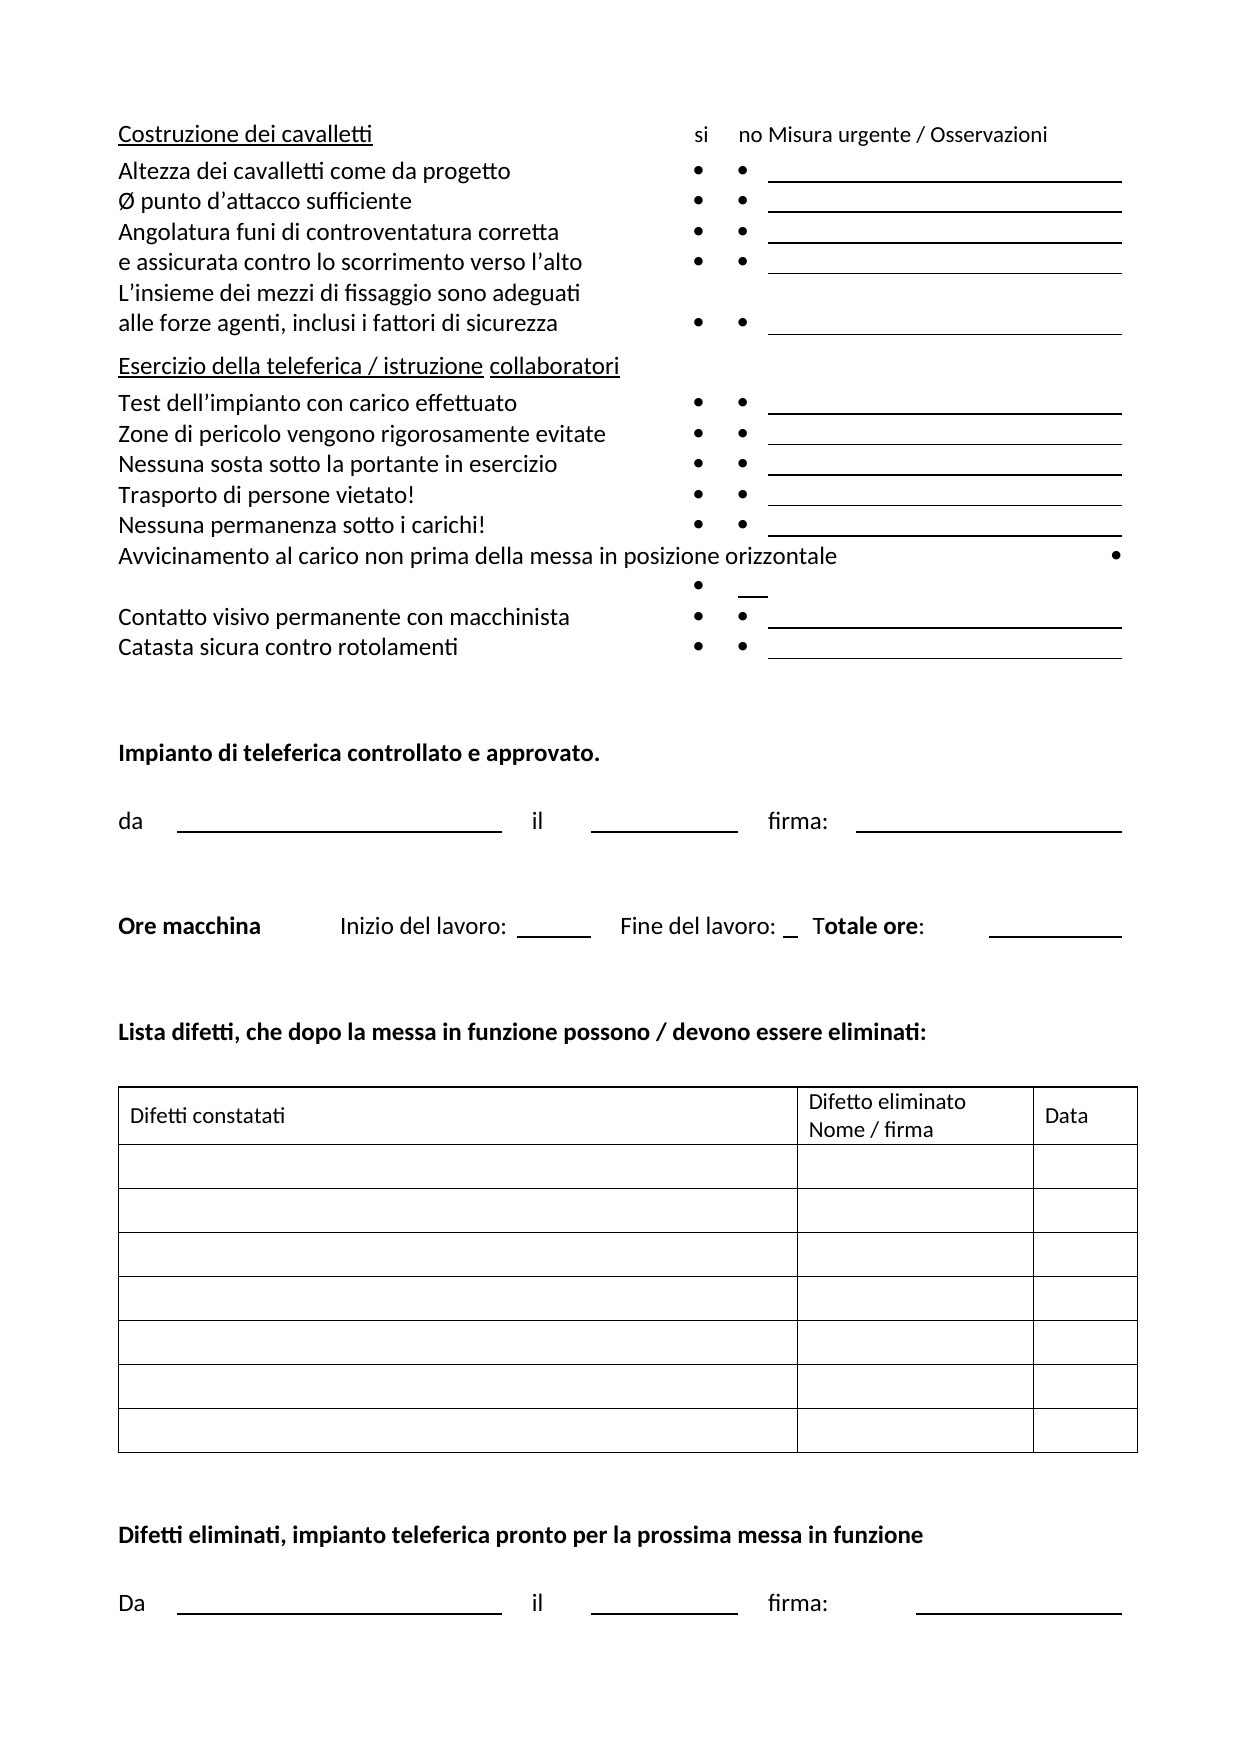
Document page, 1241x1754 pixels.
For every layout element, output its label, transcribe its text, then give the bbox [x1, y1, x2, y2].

table_cell [1034, 1365, 1137, 1408]
text e assicurata contro lo scorrimento verso l’alto [118, 246, 1122, 277]
table_cell [1034, 1189, 1137, 1232]
text Nessuna permanenza sotto i carichi! [118, 509, 1122, 540]
text da il firma: [118, 805, 1122, 836]
table_cell [1034, 1409, 1137, 1452]
text Ø punto d’attacco sufficiente [118, 185, 1122, 216]
table_header Difetti constatati [119, 1088, 797, 1143]
table_cell [798, 1365, 1033, 1408]
text Impianto di teleferica controllato e approvato. [118, 737, 1122, 767]
table_cell [119, 1365, 797, 1408]
text Difetti eliminati, impianto teleferica pronto per la prossima messa in funzione [118, 1519, 1122, 1549]
table_cell [119, 1233, 797, 1276]
text Altezza dei cavalletti come da progetto [118, 155, 1122, 185]
table_cell [1034, 1233, 1137, 1276]
text Avvicinamento al carico non prima della messa in posizione orizzontale [118, 540, 1122, 601]
table_cell [798, 1277, 1033, 1320]
table_cell [119, 1189, 797, 1232]
table_cell [119, 1321, 797, 1364]
text Test dell’impianto con carico effettuato [118, 387, 1122, 418]
table_cell [119, 1277, 797, 1320]
text Contatto visivo permanente con macchinista [118, 601, 1122, 631]
table_cell [1034, 1277, 1137, 1320]
text Costruzione dei cavalletti si no Misura urgente / Osservazioni [118, 118, 1122, 149]
table_cell [119, 1409, 797, 1452]
text Zone di pericolo vengono rigorosamente evitate [118, 418, 1122, 448]
text Da il firma: [118, 1587, 1122, 1645]
table_cell [119, 1145, 797, 1188]
table_cell [1034, 1145, 1137, 1188]
table_cell [798, 1409, 1033, 1452]
text L’insieme dei mezzi di fissaggio sono adeguati alle forze agenti, inclusi i fattori di sicurezza [118, 277, 1122, 338]
table_header Difetto eliminato Nome / firma [798, 1088, 1033, 1143]
table_cell [1034, 1321, 1137, 1364]
table_cell [798, 1189, 1033, 1232]
text Angolatura funi di controventatura corretta [118, 216, 1122, 246]
table_cell [798, 1321, 1033, 1364]
text Trasporto di persone vietato! [118, 479, 1122, 509]
table_header Data [1034, 1088, 1137, 1143]
text Catasta sicura contro rotolamenti [118, 631, 1122, 662]
text Lista difetti, che dopo la messa in funzione possono / devono essere eliminati: [118, 1016, 1122, 1047]
table_cell [798, 1145, 1033, 1188]
text Esercizio della teleferica / istruzione collaboratori [118, 351, 1122, 381]
table_cell [798, 1233, 1033, 1276]
text Ore macchina Inizio del lavoro: Fine del lavoro: Totale ore: [118, 911, 1122, 941]
text Nessuna sosta sotto la portante in esercizio [118, 448, 1122, 479]
